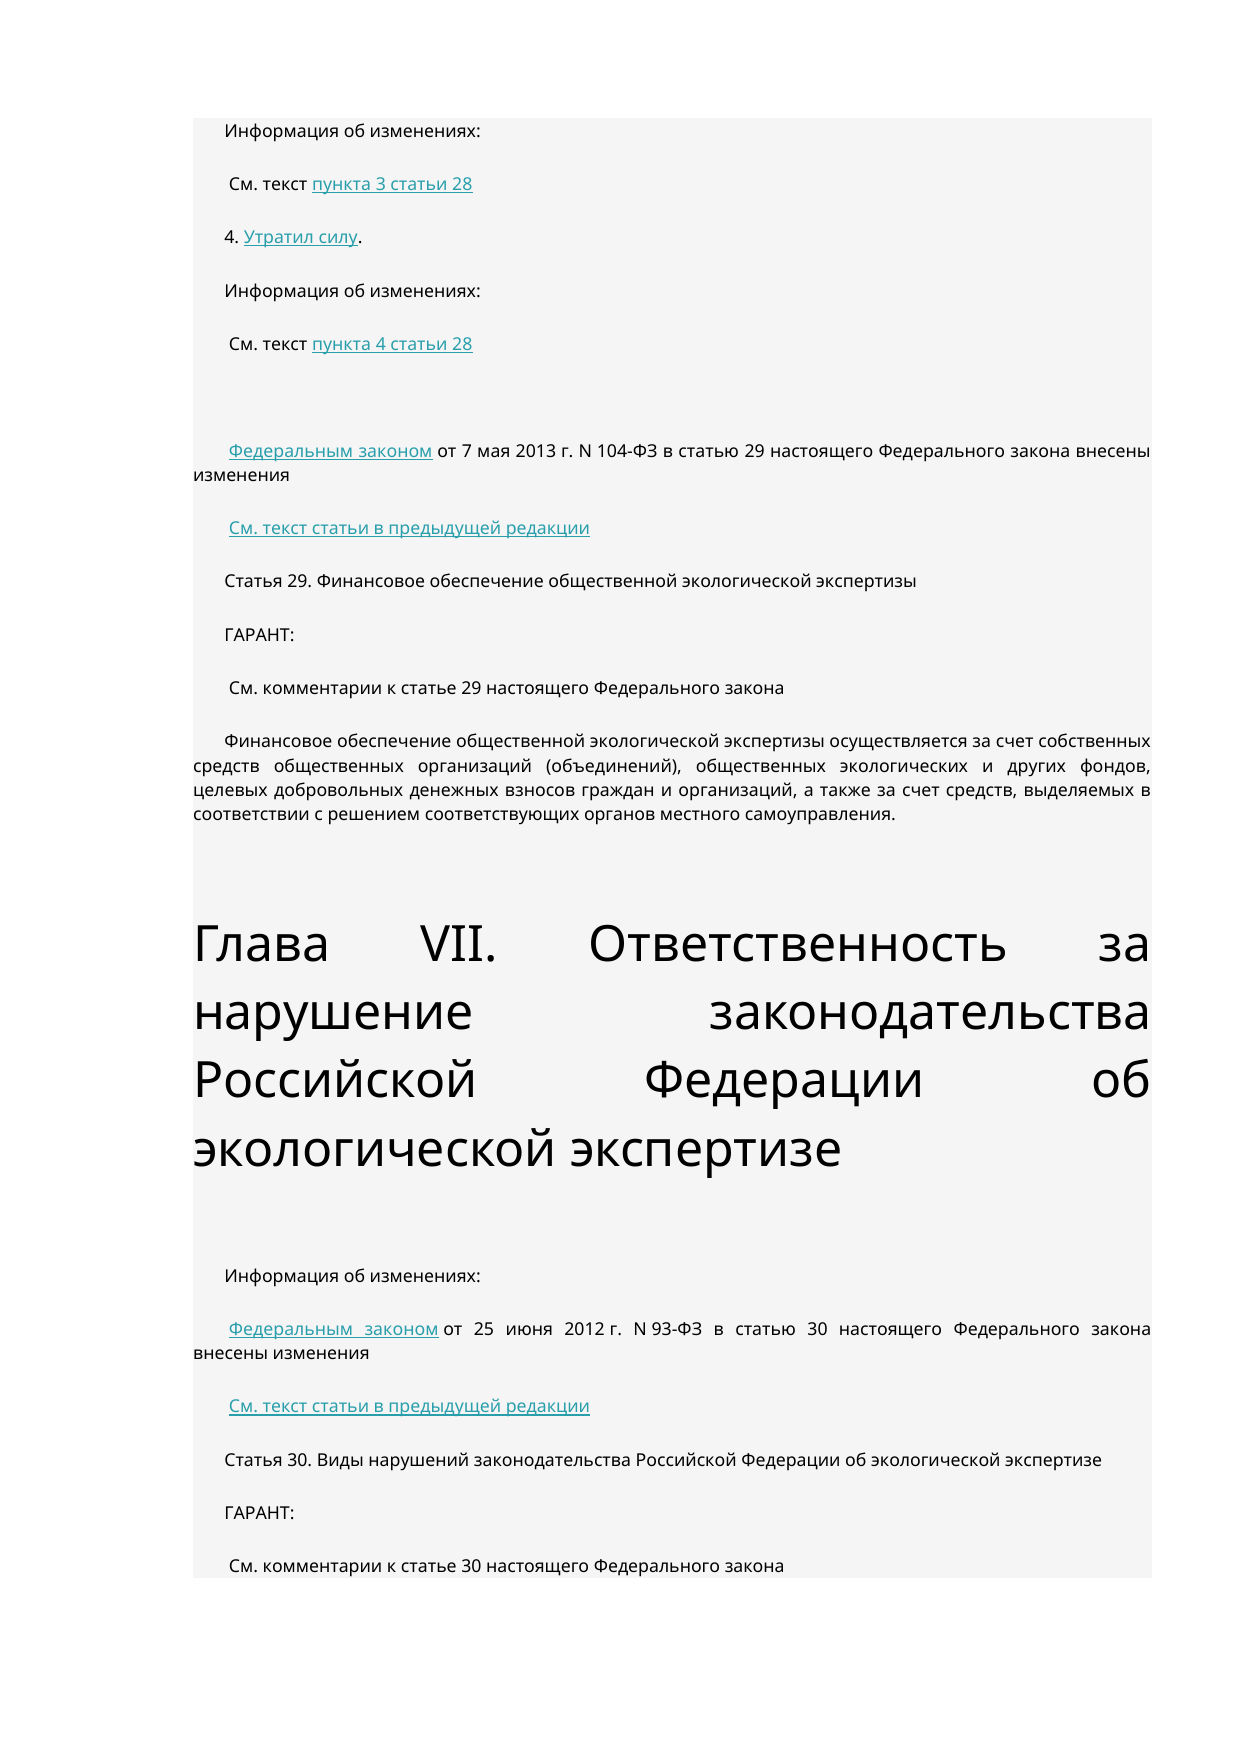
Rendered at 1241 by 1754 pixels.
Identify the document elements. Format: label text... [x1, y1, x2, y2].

text Информация об изменениях: [193, 1263, 1152, 1287]
text Информация об изменениях: [193, 118, 1152, 142]
text См. комментарии к статье 29 настоящего Федерального закона [193, 676, 1152, 700]
text Глава VII. Ответственность за нарушение законодательства Российской Федерации об экологической экспертизе [193, 908, 1152, 1181]
text См. комментарии к статье 30 настоящего Федерального закона [193, 1554, 1152, 1578]
text ГАРАНТ: [193, 1501, 1152, 1525]
text Финансовое обеспечение общественной экологической экспертизы осуществляется за счет собственных средств общественных организаций (объединений), общественных экологических и других фондов, целевых добровольных денежных взносов граждан и организаций, а также за счет средств, выделяемых в соответствии с решением соответствующих органов местного самоуправления. [193, 729, 1152, 826]
text Федеральным законом от 7 мая 2013 г. N 104-ФЗ в статью 29 настоящего Федерального закона внесены изменения [193, 438, 1152, 486]
text 4. Утратил силу. [193, 225, 1152, 249]
text Статья 29. Финансовое обеспечение общественной экологической экспертизы [193, 569, 1152, 593]
text См. текст пункта 4 статьи 28 [193, 331, 1152, 356]
text Федеральным законом от 25 июня 2012 г. N 93-ФЗ в статью 30 настоящего Федерального закона внесены изменения [193, 1316, 1152, 1365]
text ГАРАНТ: [193, 622, 1152, 646]
text См. текст пункта 3 статьи 28 [193, 171, 1152, 196]
text См. текст статьи в предыдущей редакции [193, 516, 1152, 540]
text См. текст статьи в предыдущей редакции [193, 1394, 1152, 1418]
text Информация об изменениях: [193, 278, 1152, 302]
text Статья 30. Виды нарушений законодательства Российской Федерации об экологической экспертизе [193, 1447, 1152, 1471]
